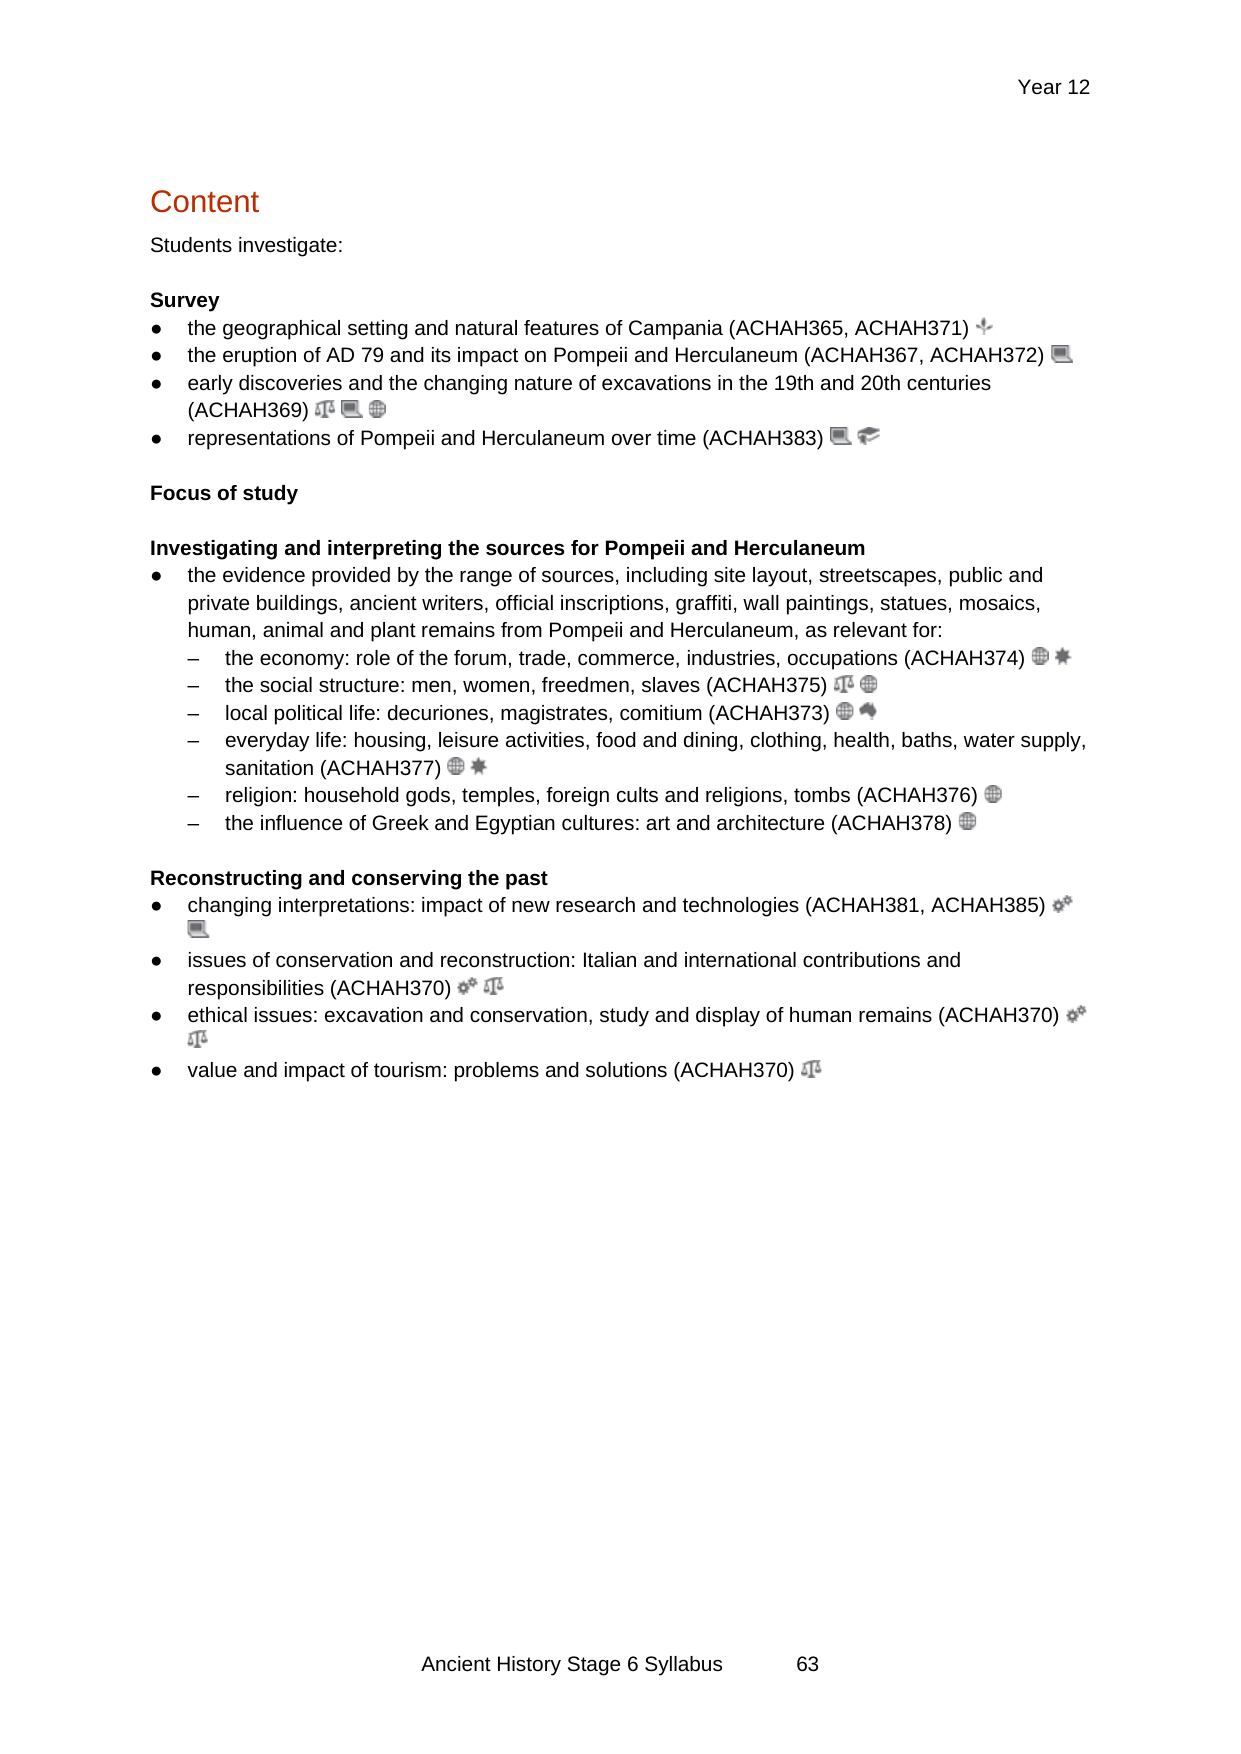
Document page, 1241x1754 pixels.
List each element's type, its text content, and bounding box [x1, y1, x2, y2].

picture [1054, 647, 1072, 665]
list the social structure: men, women, freedmen, slaves (ACHAH375) [187, 673, 1090, 697]
list local political life: decuriones, magistrates, comitium (ACHAH373) [187, 700, 1090, 724]
picture [857, 427, 880, 445]
picture [836, 702, 854, 720]
text Focus of study [150, 480, 1090, 504]
picture [187, 1030, 208, 1048]
picture [368, 400, 386, 418]
list value and impact of tourism: problems and solutions (ACHAH370) [150, 1058, 1090, 1082]
picture [860, 675, 878, 693]
text Students investigate: [150, 233, 1090, 257]
picture [833, 675, 855, 693]
picture [1031, 647, 1049, 665]
list the economy: role of the forum, trade, commerce, industries, occupations (ACHAH374) [187, 645, 1090, 669]
picture [1052, 895, 1073, 913]
list ethical issues: excavation and conservation, study and display of human remains (ACHAH370) [150, 1003, 1090, 1054]
picture [314, 400, 336, 418]
list religion: household gods, temples, foreign cults and religions, tombs (ACHAH376) [187, 783, 1090, 807]
picture [1051, 345, 1073, 363]
list representations of Pompeii and Herculaneum over time (ACHAH383) [150, 425, 1090, 449]
picture [483, 977, 504, 995]
subtitle Content [150, 183, 1090, 219]
text Survey [150, 288, 1090, 312]
picture [1066, 1005, 1087, 1023]
picture [447, 757, 465, 775]
picture [187, 920, 210, 938]
list issues of conservation and reconstruction: Italian and international contributions and responsibilities (ACHAH370) [150, 948, 1090, 999]
text Investigating and interpreting the sources for Pompeii and Herculaneum [150, 535, 1090, 559]
list changing interpretations: impact of new research and technologies (ACHAH381, ACHAH385) [150, 893, 1090, 944]
picture [984, 785, 1002, 803]
picture [975, 317, 993, 335]
picture [341, 400, 363, 418]
picture [859, 702, 877, 720]
list the geographical setting and natural features of Campania (ACHAH365, ACHAH371) [150, 315, 1090, 339]
text Reconstructing and conserving the past [150, 865, 1090, 889]
picture [801, 1060, 822, 1078]
picture [470, 757, 488, 775]
list the influence of Greek and Egyptian cultures: art and architecture (ACHAH378) [187, 810, 1090, 834]
picture [457, 977, 478, 995]
picture [958, 812, 977, 830]
list everyday life: housing, leisure activities, food and dining, clothing, health, baths, water supply, sanitation (ACHAH377) [187, 728, 1090, 779]
list early discoveries and the changing nature of excavations in the 19th and 20th centuries (ACHAH369) [150, 370, 1090, 422]
list the evidence provided by the range of sources, including site layout, streetscapes, public and private buildings, ancient writers, official inscriptions, graffiti, wall paintings, statues, mosaics, human, animal and plant remains from Pompeii and Herculaneum, as relevant for: [150, 563, 1090, 642]
list the eruption of AD 79 and its impact on Pompeii and Herculaneum (ACHAH367, ACHAH372) [150, 343, 1090, 367]
picture [830, 427, 852, 445]
